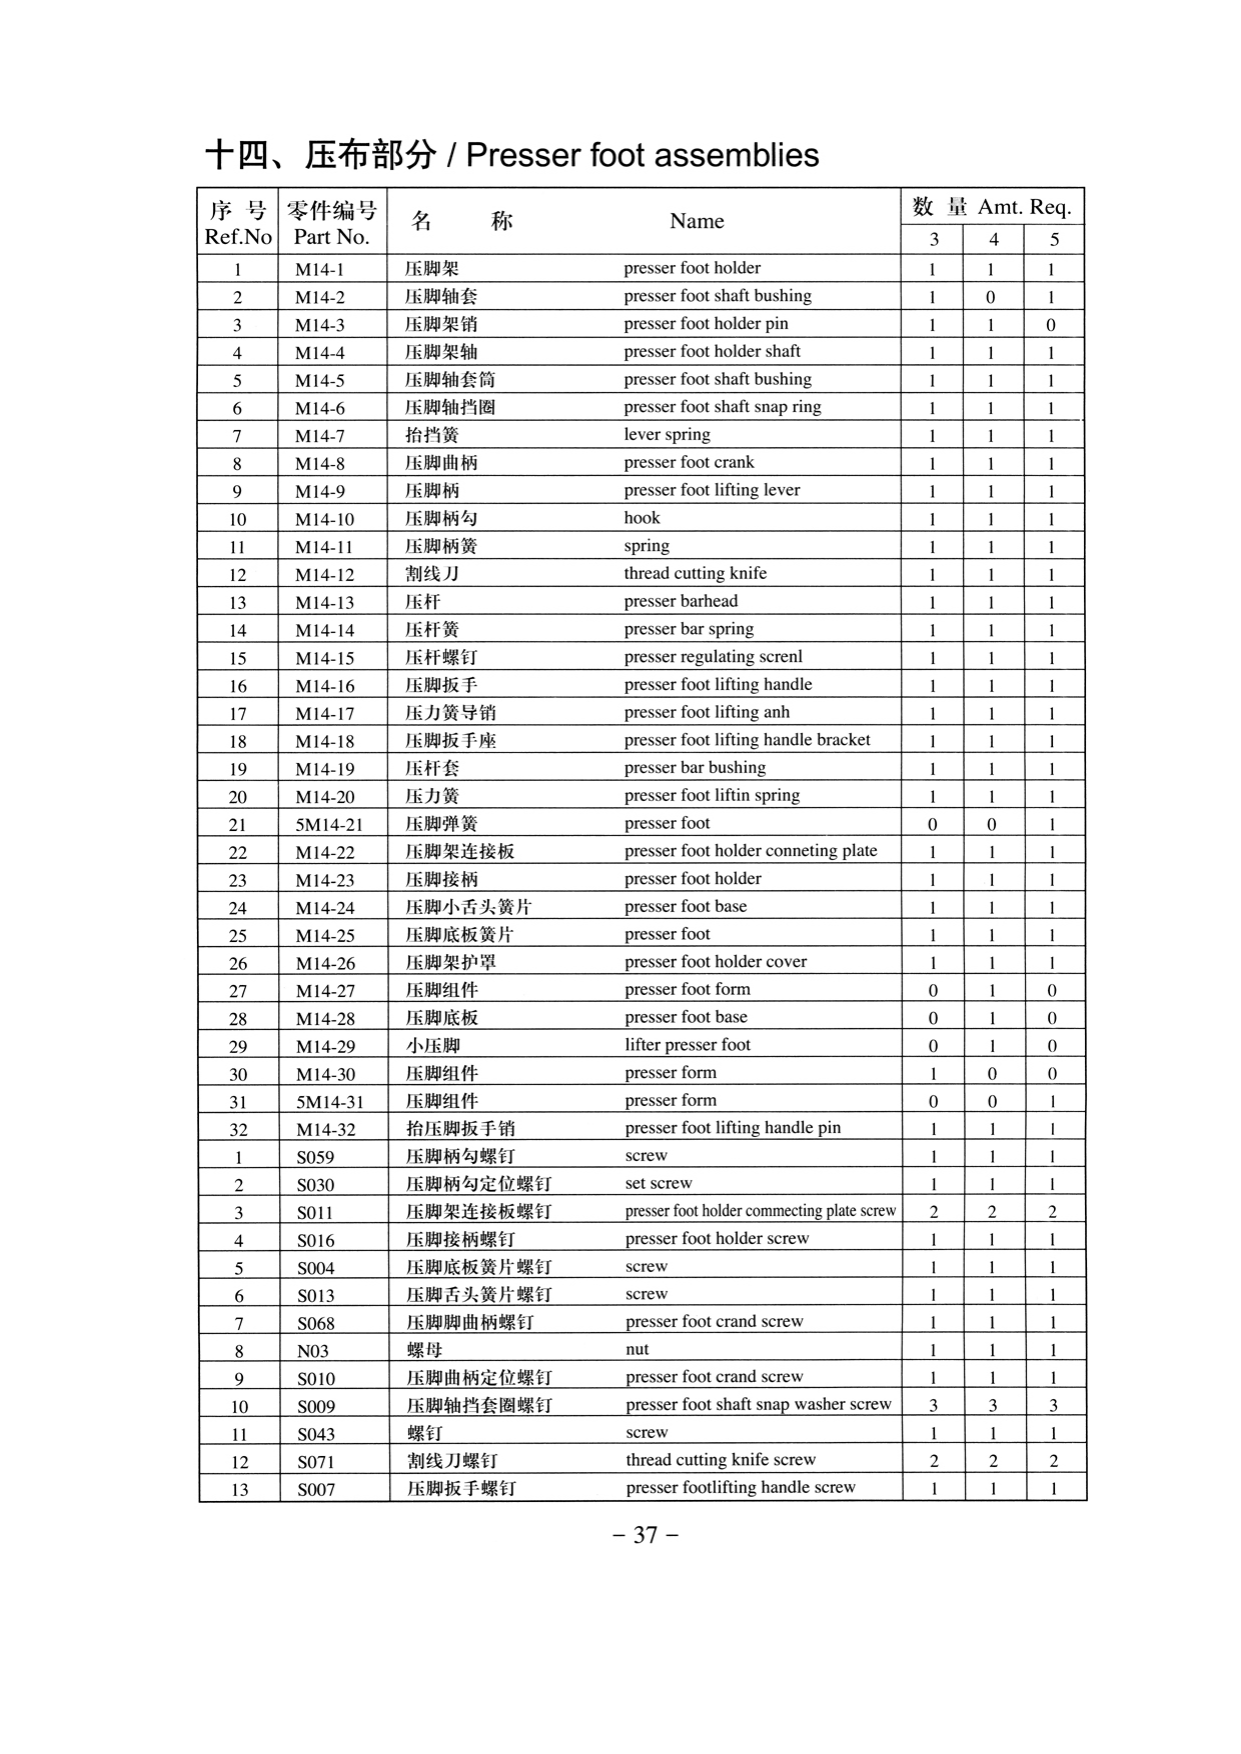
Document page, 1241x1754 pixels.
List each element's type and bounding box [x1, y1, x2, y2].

picture [177, 118, 1100, 1555]
